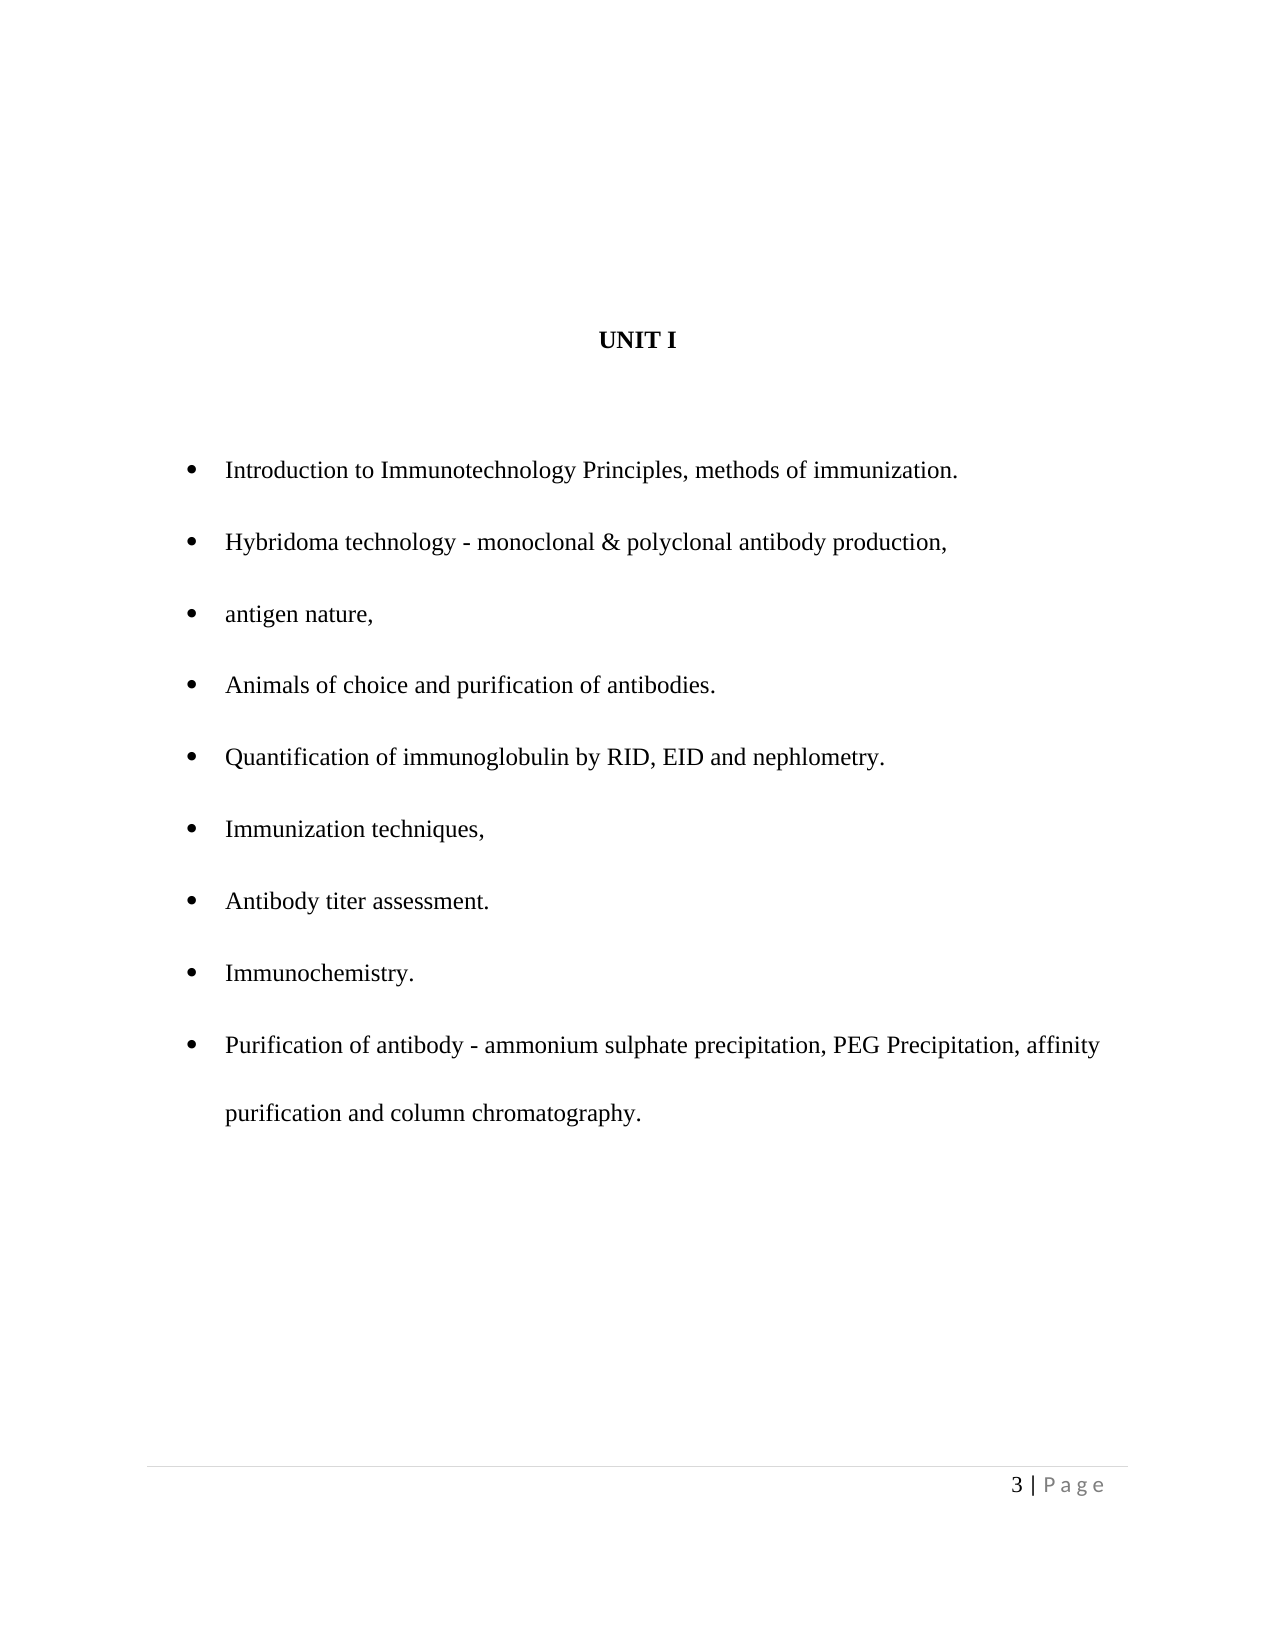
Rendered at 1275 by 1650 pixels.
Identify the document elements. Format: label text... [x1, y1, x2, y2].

list Quantification of immunoglobulin by RID, EID and nephlometry. [187, 742, 1139, 771]
subtitle UNIT I [227, 326, 1048, 354]
list Hybridoma technology - monoclonal & polyclonal antibody production, [187, 527, 1139, 556]
list Immunization techniques, [187, 814, 1139, 843]
list Immunochemistry. [187, 958, 1139, 987]
list antigen nature, [187, 599, 1139, 628]
list Introduction to Immunotechnology Principles, methods of immunization. [187, 455, 1139, 484]
list Purification of antibody - ammonium sulphate precipitation, PEG Precipitation, affinity purification and column chromatography. [187, 1030, 1125, 1127]
list Animals of choice and purification of antibodies. [187, 671, 1139, 699]
list Antibody titer assessment. [187, 886, 1139, 915]
